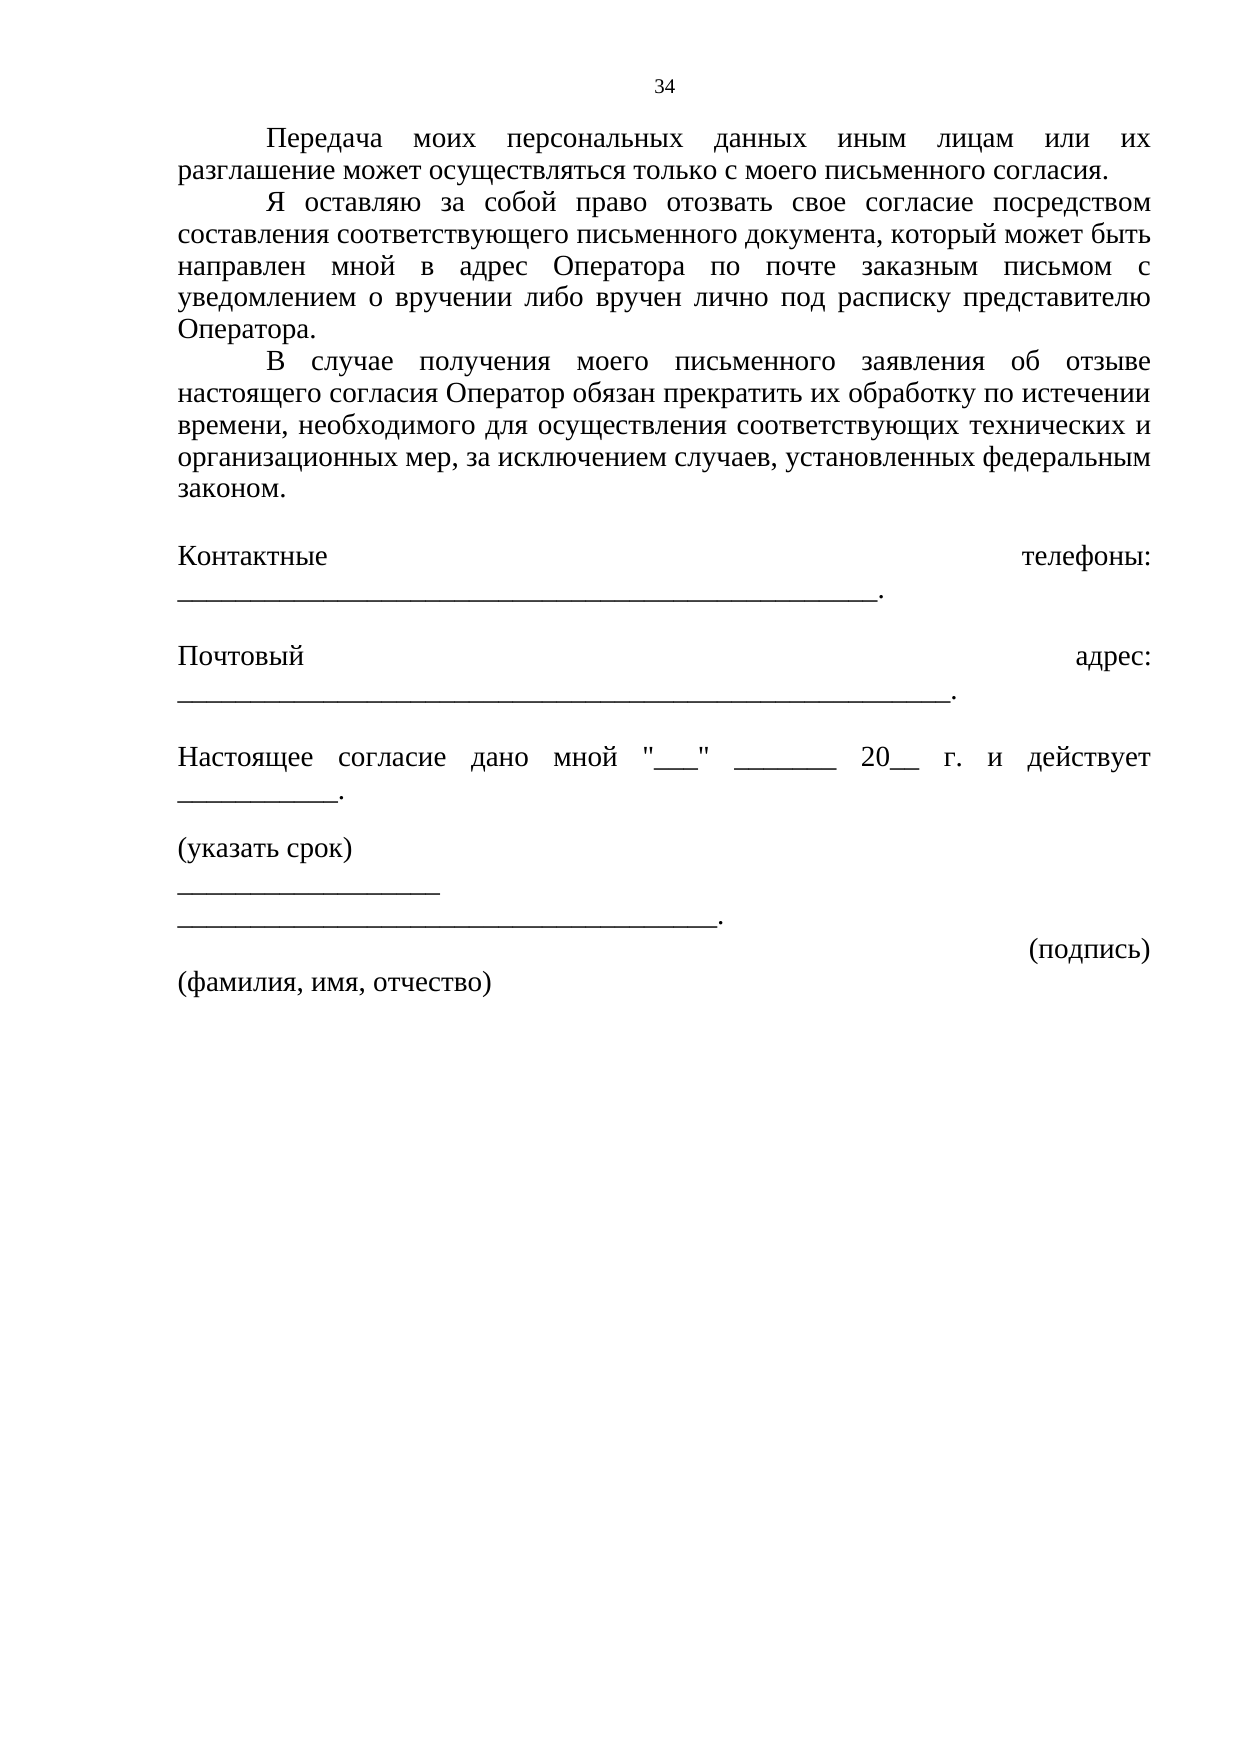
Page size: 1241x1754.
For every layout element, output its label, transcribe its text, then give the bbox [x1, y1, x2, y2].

text Почтовый адрес: _____________________________________________________. [177, 638, 1152, 705]
text В случае получения моего письменного заявления об отзыве настоящего согласия Оператор обязан прекратить их обработку по истечении времени, необходимого для осуществления соответствующих технических и организационных мер, за исключением случаев, установленных федеральным законом. [177, 345, 1152, 504]
text Я оставляю за собой право отозвать свое согласие посредством составления соответствующего письменного документа, который может быть направлен мной в адрес Оператора по почте заказным письмом с уведомлением о вручении либо вручен лично под расписку представителю Оператора. [177, 186, 1152, 345]
text Контактные телефоны: ________________________________________________. [177, 538, 1152, 605]
text Настоящее согласие дано мной "___" _______ 20__ г. и действует ___________. [177, 739, 1152, 806]
text (подпись) (фамилия, имя, отчество) [177, 931, 1152, 998]
text Передача моих персональных данных иным лицам или их разглашение может осуществляться только с моего письменного согласия. [177, 122, 1152, 186]
text (указать срок) [177, 806, 1152, 864]
text __________________ _____________________________________. [177, 864, 1152, 931]
